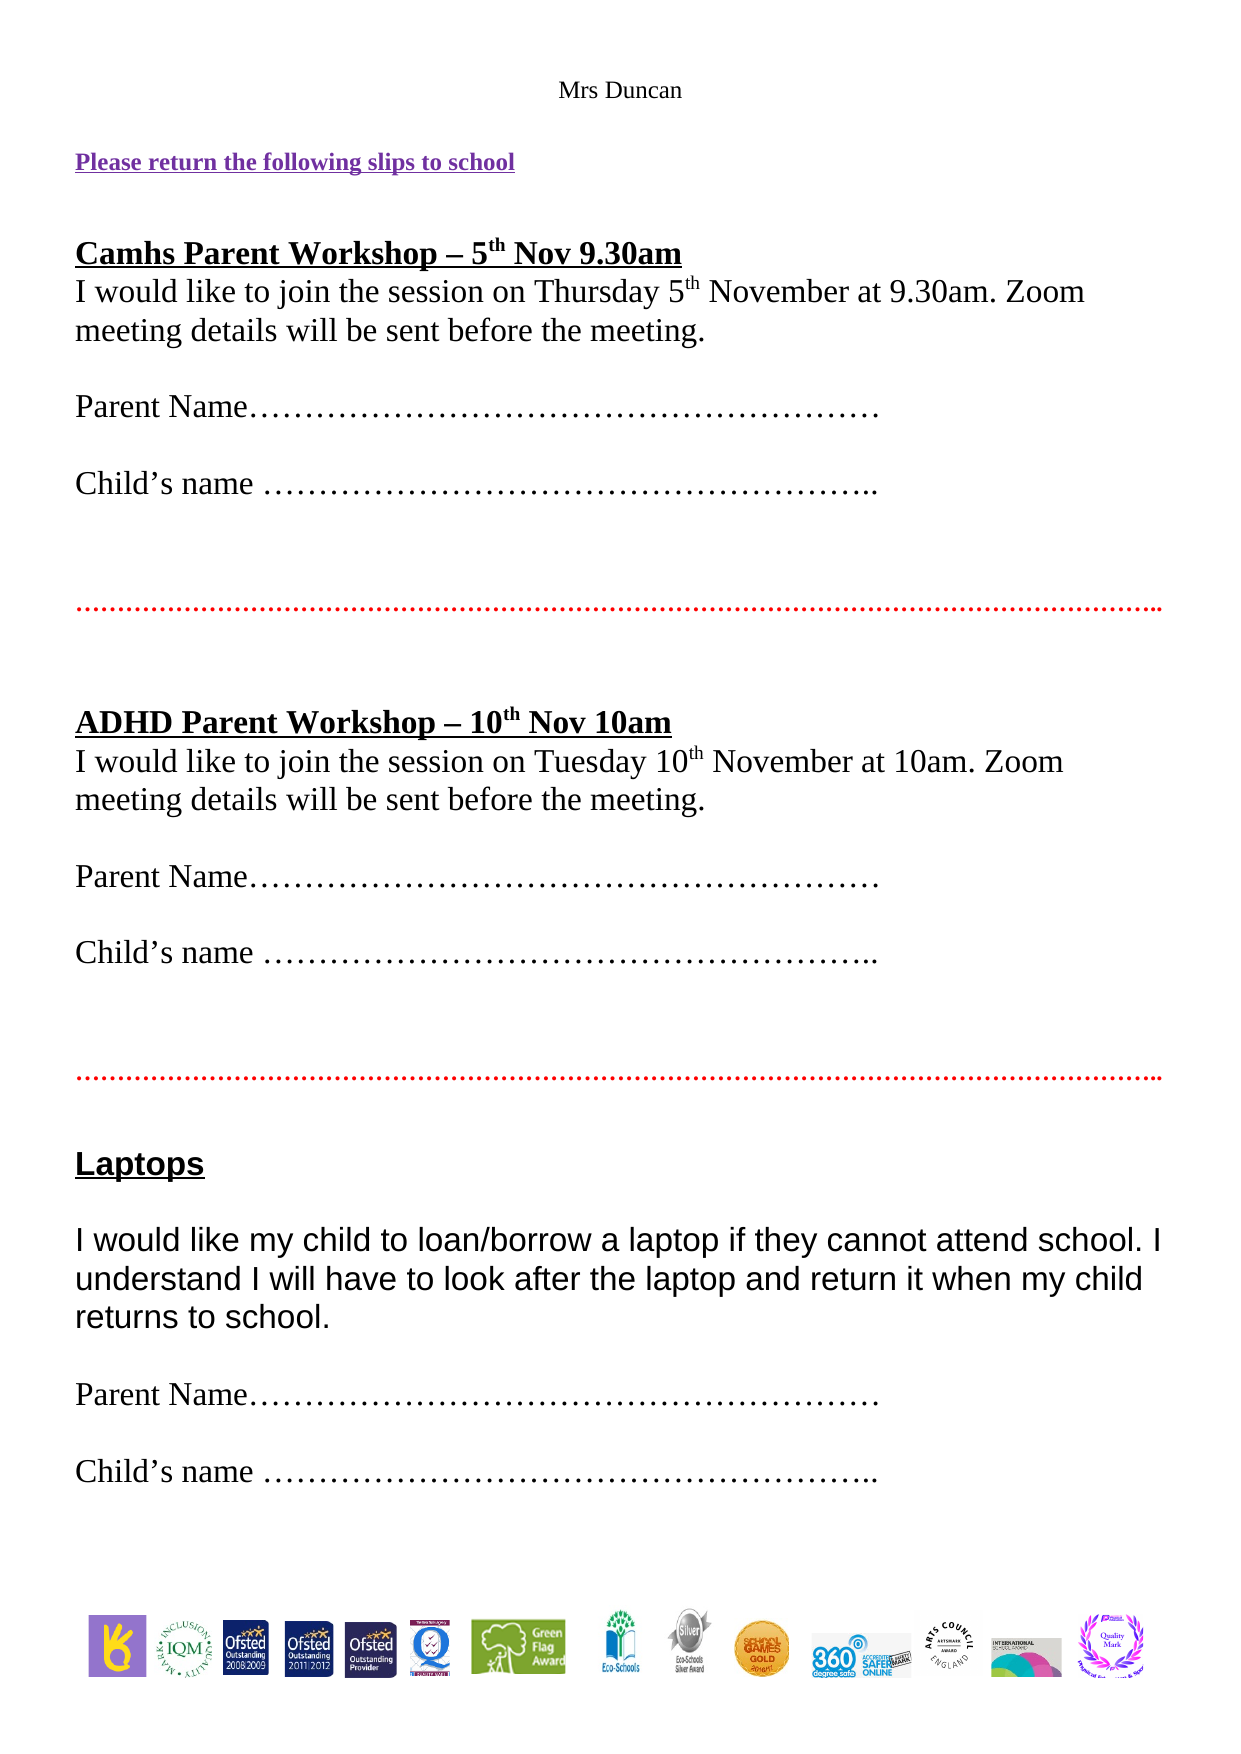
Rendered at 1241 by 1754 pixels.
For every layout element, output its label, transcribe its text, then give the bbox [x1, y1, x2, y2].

picture [576, 1605, 729, 1672]
text I would like to join the session on Tuesday 10th November at 10am. Zoom meeting details will be sent before the meeting. [75, 741, 1165, 818]
text I would like to join the session on Thursday 5th November at 9.30am. Zoom meeting details will be sent before the meeting. [75, 271, 1165, 348]
text Camhs Parent Workshop – 5th Nov 9.30am [75, 233, 1165, 271]
picture [1077, 1614, 1144, 1677]
picture [816, 1650, 852, 1667]
text Child’s name ……………………………………………….. [75, 933, 1165, 971]
text I would like my child to loan/borrow a laptop if they cannot attend school. I understand I will have to look after the laptop and return it when my child returns to school. [75, 1220, 1165, 1336]
picture [221, 1620, 269, 1673]
text ………………………………………………………………………………………………………………….. [75, 588, 1165, 616]
text ………………………………………………………………………………………………………………….. [75, 1057, 1165, 1086]
text Parent Name………………………………………………… [75, 856, 1165, 894]
text Parent Name………………………………………………… [75, 386, 1165, 425]
picture [732, 1618, 789, 1676]
picture [913, 1610, 983, 1676]
text Parent Name………………………………………………… [75, 1374, 1165, 1412]
picture [87, 1615, 147, 1676]
text Mrs Duncan [75, 75, 1165, 104]
picture [462, 1594, 566, 1672]
text Child’s name ……………………………………………….. [75, 1451, 1165, 1489]
picture [343, 1622, 397, 1676]
text Child’s name ……………………………………………….. [75, 463, 1165, 501]
picture [989, 1638, 1062, 1676]
text ADHD Parent Workshop – 10th Nov 10am [75, 703, 1165, 741]
picture [829, 1672, 837, 1678]
picture [152, 1620, 212, 1676]
text Please return the following slips to school [75, 147, 1165, 176]
picture [283, 1621, 333, 1675]
picture [408, 1620, 450, 1673]
picture [811, 1633, 912, 1678]
text Laptops [75, 1143, 1165, 1182]
